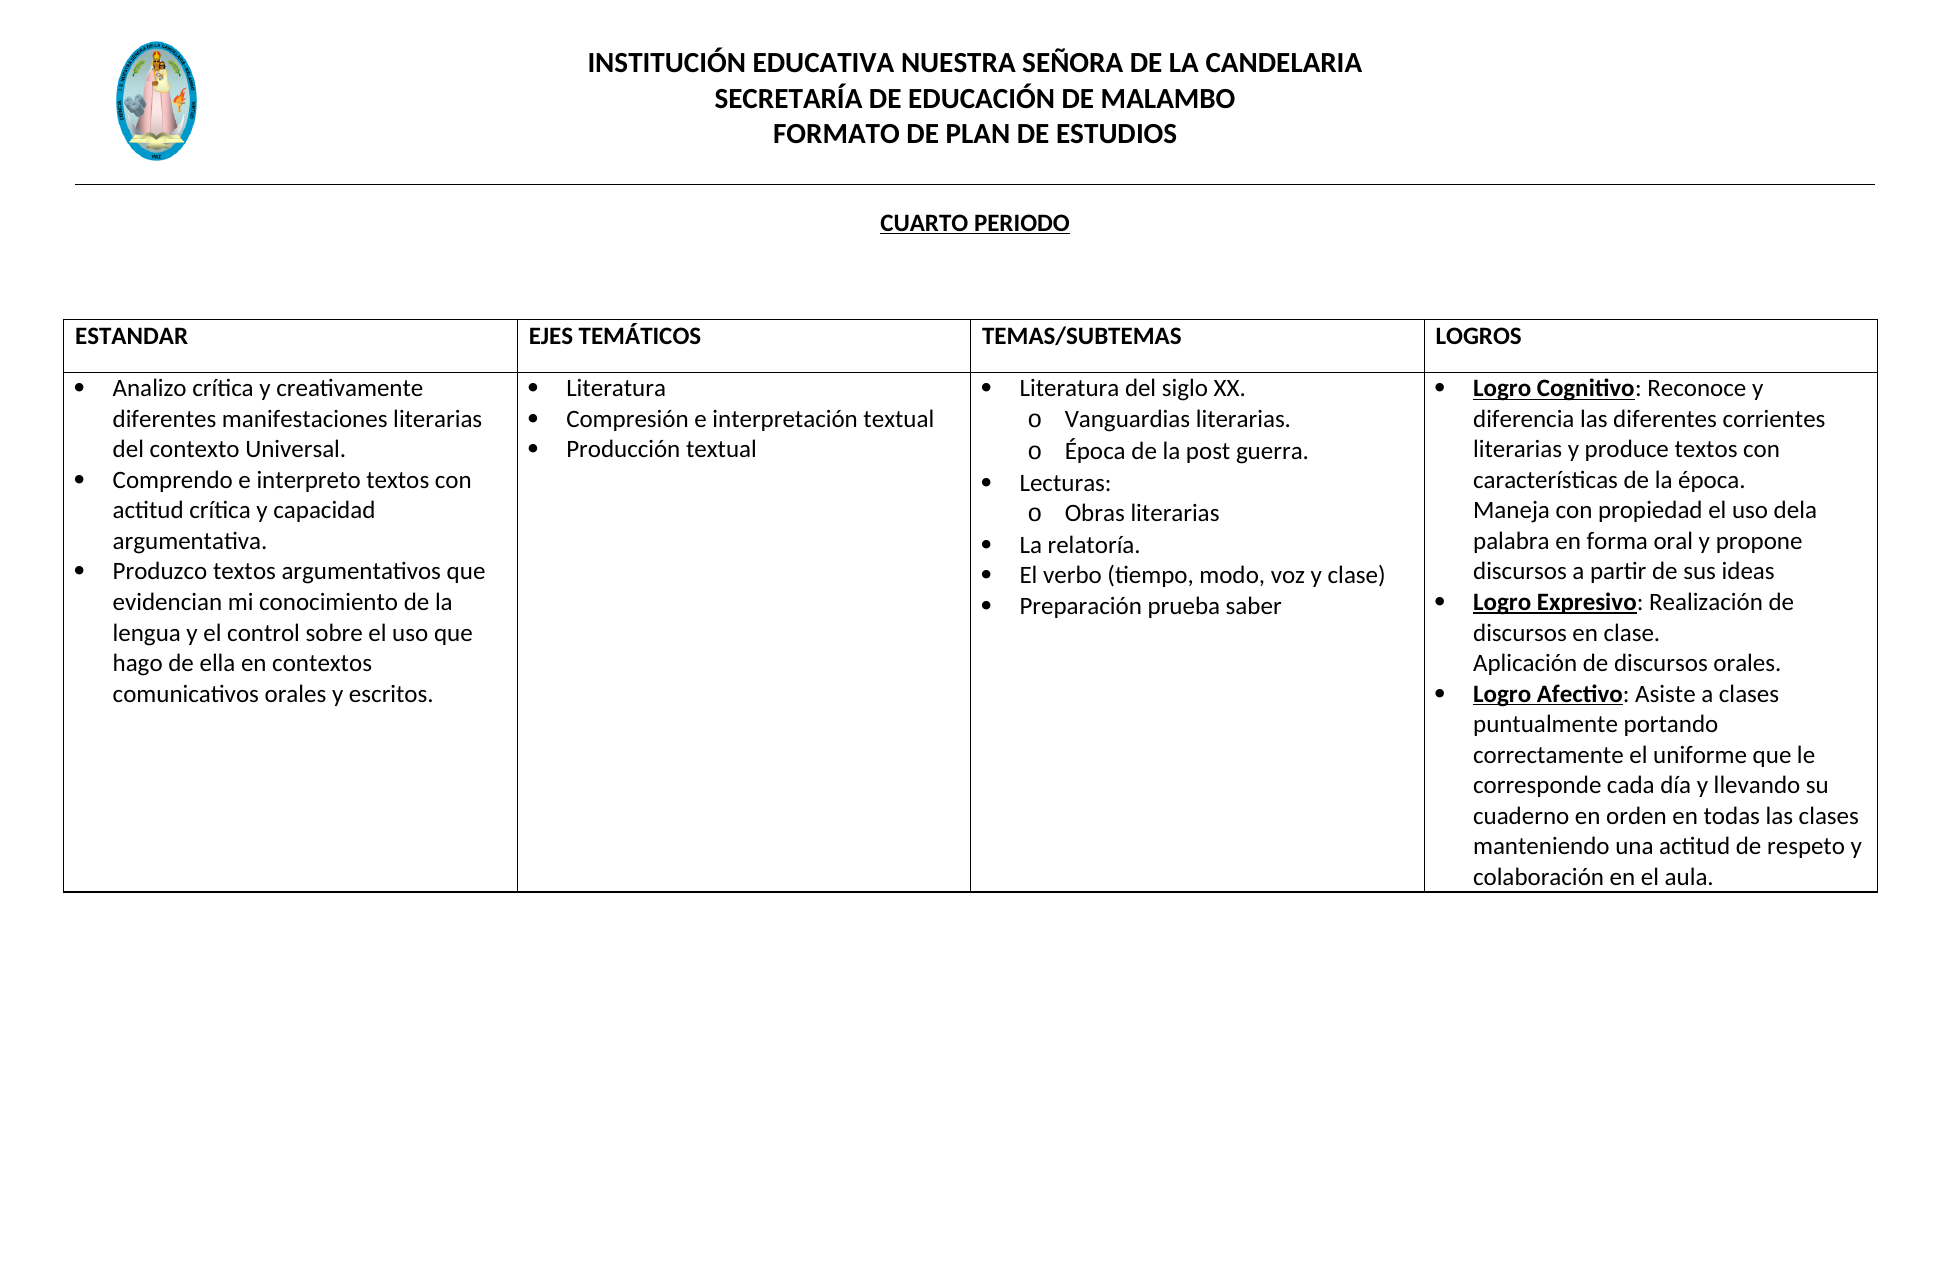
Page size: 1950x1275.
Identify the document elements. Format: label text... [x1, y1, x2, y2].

table_cell Literatura Compresión e interpretación textual Producción textual [518, 373, 970, 891]
table_header TEMAS/SUBTEMAS [971, 320, 1424, 372]
table_cell Analizo crítica y creativamente diferentes manifestaciones literarias del contexto Universal. Comprendo e interpreto textos con actitud crítica y capacidad argumentativa. Produzco textos argumentativos que evidencian mi conocimiento de la lengua y el control sobre el uso que hago de ella en contextos comunicativos orales y escritos. [64, 373, 517, 891]
table_header ESTANDAR [64, 320, 517, 372]
picture [124, 49, 189, 152]
picture [110, 41, 203, 166]
table_header LOGROS [1425, 320, 1877, 372]
table_cell Logro Cognitivo: Reconoce y diferencia las diferentes corrientes literarias y produce textos con características de la época. Maneja con propiedad el uso dela palabra en forma oral y propone discursos a partir de sus ideas Logro Expresivo: Realización de discursos en clase. Aplicación de discursos orales. Logro Afectivo: Asiste a clases puntualmente portando correctamente el uniforme que le corresponde cada día y llevando su cuaderno en orden en todas las clases manteniendo una actitud de respeto y colaboración en el aula. [1425, 373, 1877, 891]
table_cell Literatura del siglo XX. Vanguardias literarias. Época de la post guerra. Lecturas: Obras literarias La relatoría. El verbo (tiempo, modo, voz y clase) Preparación prueba saber [971, 373, 1424, 891]
table_header EJES TEMÁTICOS [518, 320, 970, 372]
text CUARTO PERIODO [75, 207, 1875, 237]
